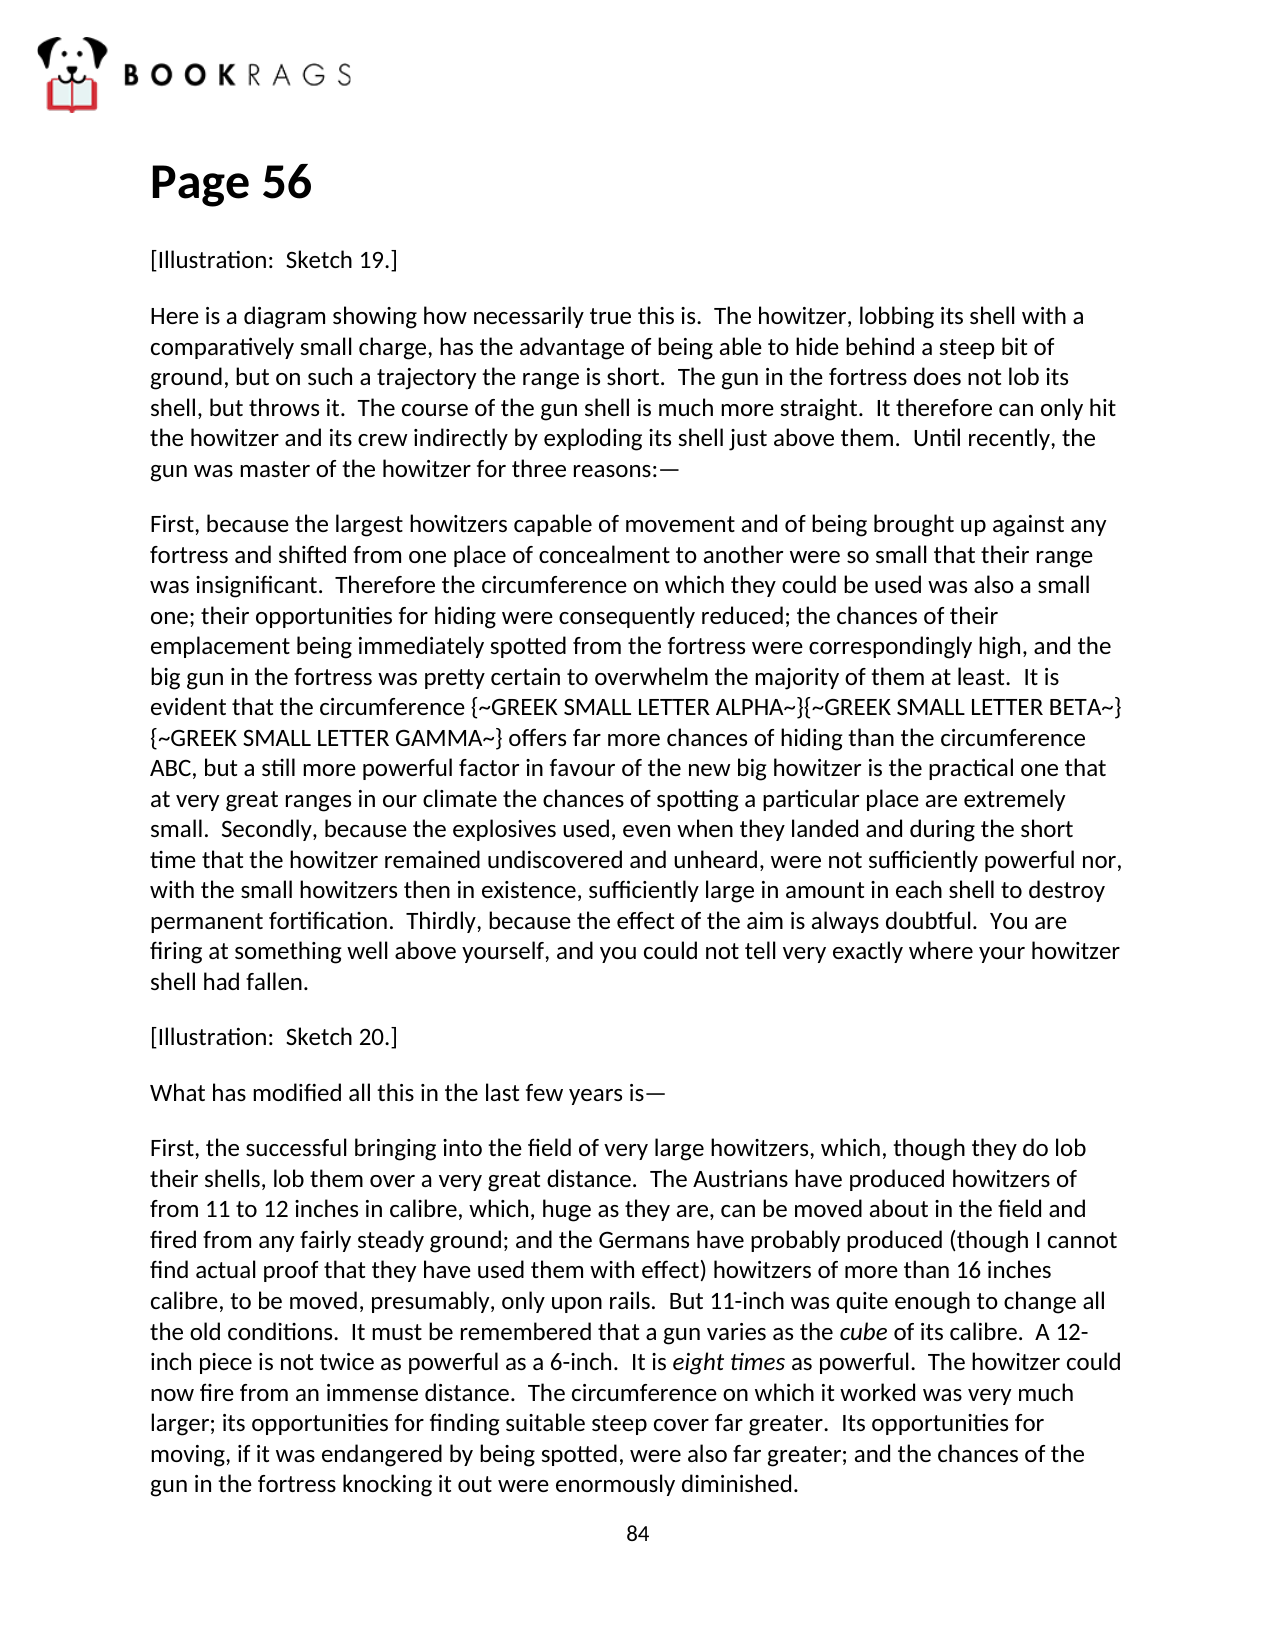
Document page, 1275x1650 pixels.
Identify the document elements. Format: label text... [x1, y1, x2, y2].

text First, the successful bringing into the field of very large howitzers, which, though they do lob their shells, lob them over a very great distance. The Austrians have produced howitzers of from 11 to 12 inches in calibre, which, huge as they are, can be moved about in the field and fired from any fairly steady ground; and the Germans have probably produced (though I cannot find actual proof that they have used them with effect) howitzers of more than 16 inches calibre, to be moved, presumably, only upon rails. But 11-inch was quite enough to change all the old conditions. It must be remembered that a gun varies as the cube of its calibre. A 12-inch piece is not twice as powerful as a 6-inch. It is eight times as powerful. The howitzer could now fire from an immense distance. The circumference on which it worked was very much larger; its opportunities for finding suitable steep cover far greater. Its opportunities for moving, if it was endangered by being spotted, were also far greater; and the chances of the gun in the fortress knocking it out were enormously diminished. [150, 1133, 1125, 1499]
text Page 56 [150, 150, 1125, 211]
text [Illustration: Sketch 19.] [150, 244, 1125, 275]
picture [37, 37, 351, 113]
text What has modified all this in the last few years is—­ [150, 1077, 1125, 1108]
text First, because the largest howitzers capable of movement and of being brought up against any fortress and shifted from one place of concealment to another were so small that their range was insignificant. Therefore the circumference on which they could be used was also a small one; their opportunities for hiding were consequently reduced; the chances of their emplacement being immediately spotted from the fortress were correspondingly high, and the big gun in the fortress was pretty certain to overwhelm the majority of them at least. It is evident that the circumference {~GREEK SMALL LETTER ALPHA~}{~GREEK SMALL LETTER BETA~}{~GREEK SMALL LETTER GAMMA~} offers far more chances of hiding than the circumference ABC, but a still more powerful factor in favour of the new big howitzer is the practical one that at very great ranges in our climate the chances of spotting a particular place are extremely small. Secondly, because the explosives used, even when they landed and during the short time that the howitzer remained undiscovered and unheard, were not sufficiently powerful nor, with the small howitzers then in existence, sufficiently large in amount in each shell to destroy permanent fortification. Thirdly, because the effect of the aim is always doubtful. You are firing at something well above yourself, and you could not tell very exactly where your howitzer shell had fallen. [150, 508, 1125, 997]
text [Illustration: Sketch 20.] [150, 1022, 1125, 1052]
text Here is a diagram showing how necessarily true this is. The howitzer, lobbing its shell with a comparatively small charge, has the advantage of being able to hide behind a steep bit of ground, but on such a trajectory the range is short. The gun in the fortress does not lob its shell, but throws it. The course of the gun shell is much more straight. It therefore can only hit the howitzer and its crew indirectly by exploding its shell just above them. Until recently, the gun was master of the howitzer for three reasons:—­ [150, 300, 1125, 483]
